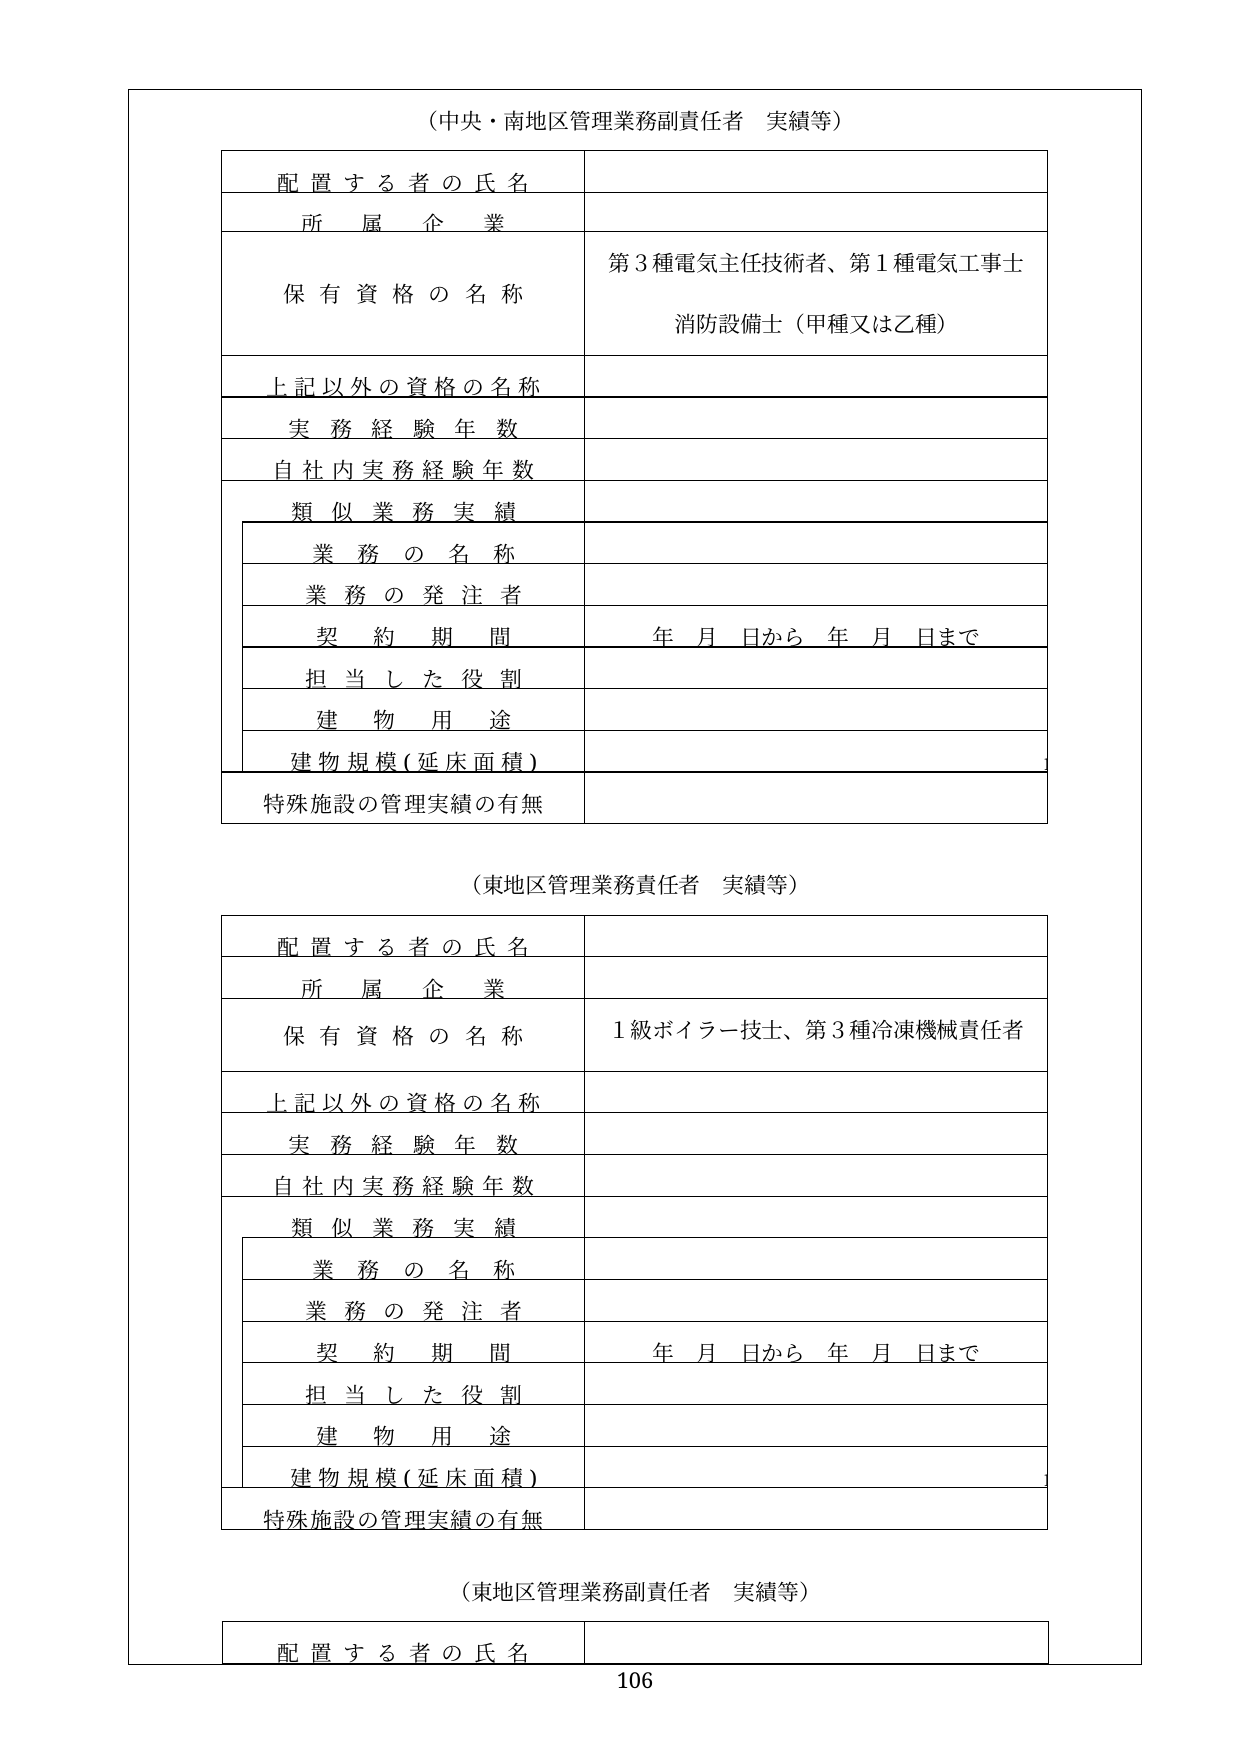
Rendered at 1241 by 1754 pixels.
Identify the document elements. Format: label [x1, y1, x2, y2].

table_cell [129, 90, 1141, 1664]
